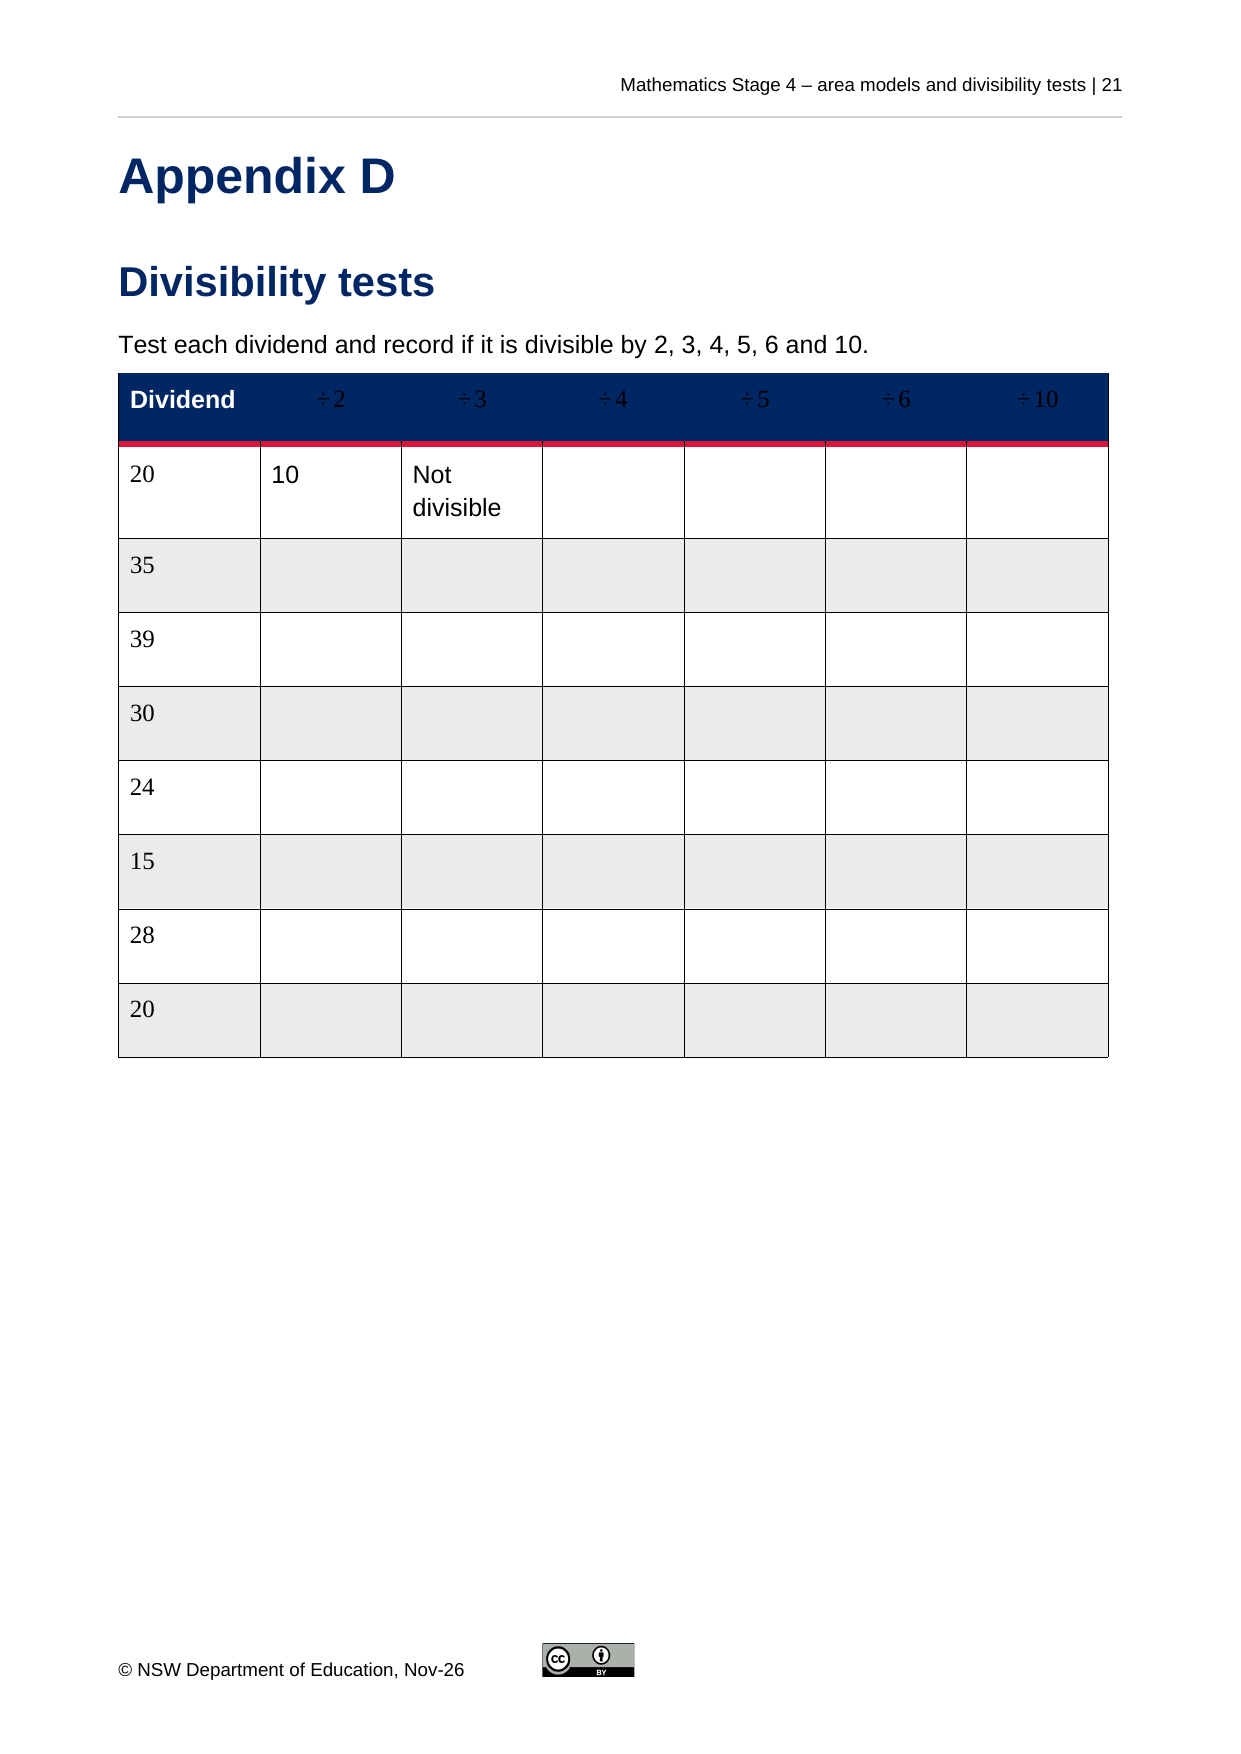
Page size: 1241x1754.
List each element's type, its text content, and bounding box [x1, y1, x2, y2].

table_header [260, 373, 401, 441]
table_cell [685, 984, 825, 1057]
table_cell [402, 910, 542, 982]
table_header Dividend [119, 373, 260, 441]
table_cell [543, 613, 684, 686]
table_cell [967, 910, 1108, 982]
table_cell [402, 761, 542, 834]
table_cell [826, 910, 966, 982]
table_cell [261, 910, 401, 982]
subtitle Appendix D [118, 147, 1122, 204]
table_cell [543, 539, 684, 612]
table_cell [967, 835, 1108, 908]
table_cell [402, 613, 542, 686]
table_cell [826, 761, 966, 834]
table_cell [261, 539, 401, 612]
table_cell [119, 687, 260, 760]
table_cell [685, 761, 825, 834]
table_cell [967, 984, 1108, 1057]
table_cell [119, 835, 260, 908]
picture [542, 1643, 635, 1677]
table_cell [685, 687, 825, 760]
table_cell [402, 687, 542, 760]
table_cell [402, 984, 542, 1057]
table_cell [402, 539, 542, 612]
table_header [967, 373, 1108, 441]
table_header [543, 373, 684, 441]
table_cell [967, 761, 1108, 834]
table_cell [261, 984, 401, 1057]
table_cell [543, 835, 684, 908]
table_cell [119, 761, 260, 834]
table_cell [685, 835, 825, 908]
table_cell [685, 910, 825, 982]
table_cell [119, 910, 260, 982]
table_cell [967, 613, 1108, 686]
table_cell [826, 984, 966, 1057]
table_cell [685, 539, 825, 612]
table_cell 10 [261, 447, 401, 538]
table_cell [261, 613, 401, 686]
table_cell [261, 835, 401, 908]
table_header [825, 373, 967, 441]
table_cell [967, 539, 1108, 612]
table_cell [119, 613, 260, 686]
table_header [401, 373, 543, 441]
table_cell [543, 447, 684, 538]
table_cell [967, 447, 1108, 538]
table_cell Not divisible [402, 447, 542, 538]
table_cell [543, 910, 684, 982]
table_cell [826, 447, 966, 538]
table_cell [826, 835, 966, 908]
table_cell [119, 447, 260, 538]
table_cell [543, 984, 684, 1057]
table_cell [119, 539, 260, 612]
table_cell [826, 613, 966, 686]
table_cell [543, 687, 684, 760]
table_cell [402, 835, 542, 908]
text Test each dividend and record if it is divisible by 2, 3, 4, 5, 6 and 10. [118, 330, 1122, 358]
table_cell [826, 687, 966, 760]
table_cell [261, 761, 401, 834]
table_cell [685, 613, 825, 686]
table_cell [967, 687, 1108, 760]
table_cell [826, 539, 966, 612]
table_cell [261, 687, 401, 760]
table_cell [543, 761, 684, 834]
subtitle Divisibility tests [118, 258, 1122, 306]
table_cell [119, 984, 260, 1057]
table_cell [685, 447, 825, 538]
table_header [684, 373, 825, 441]
